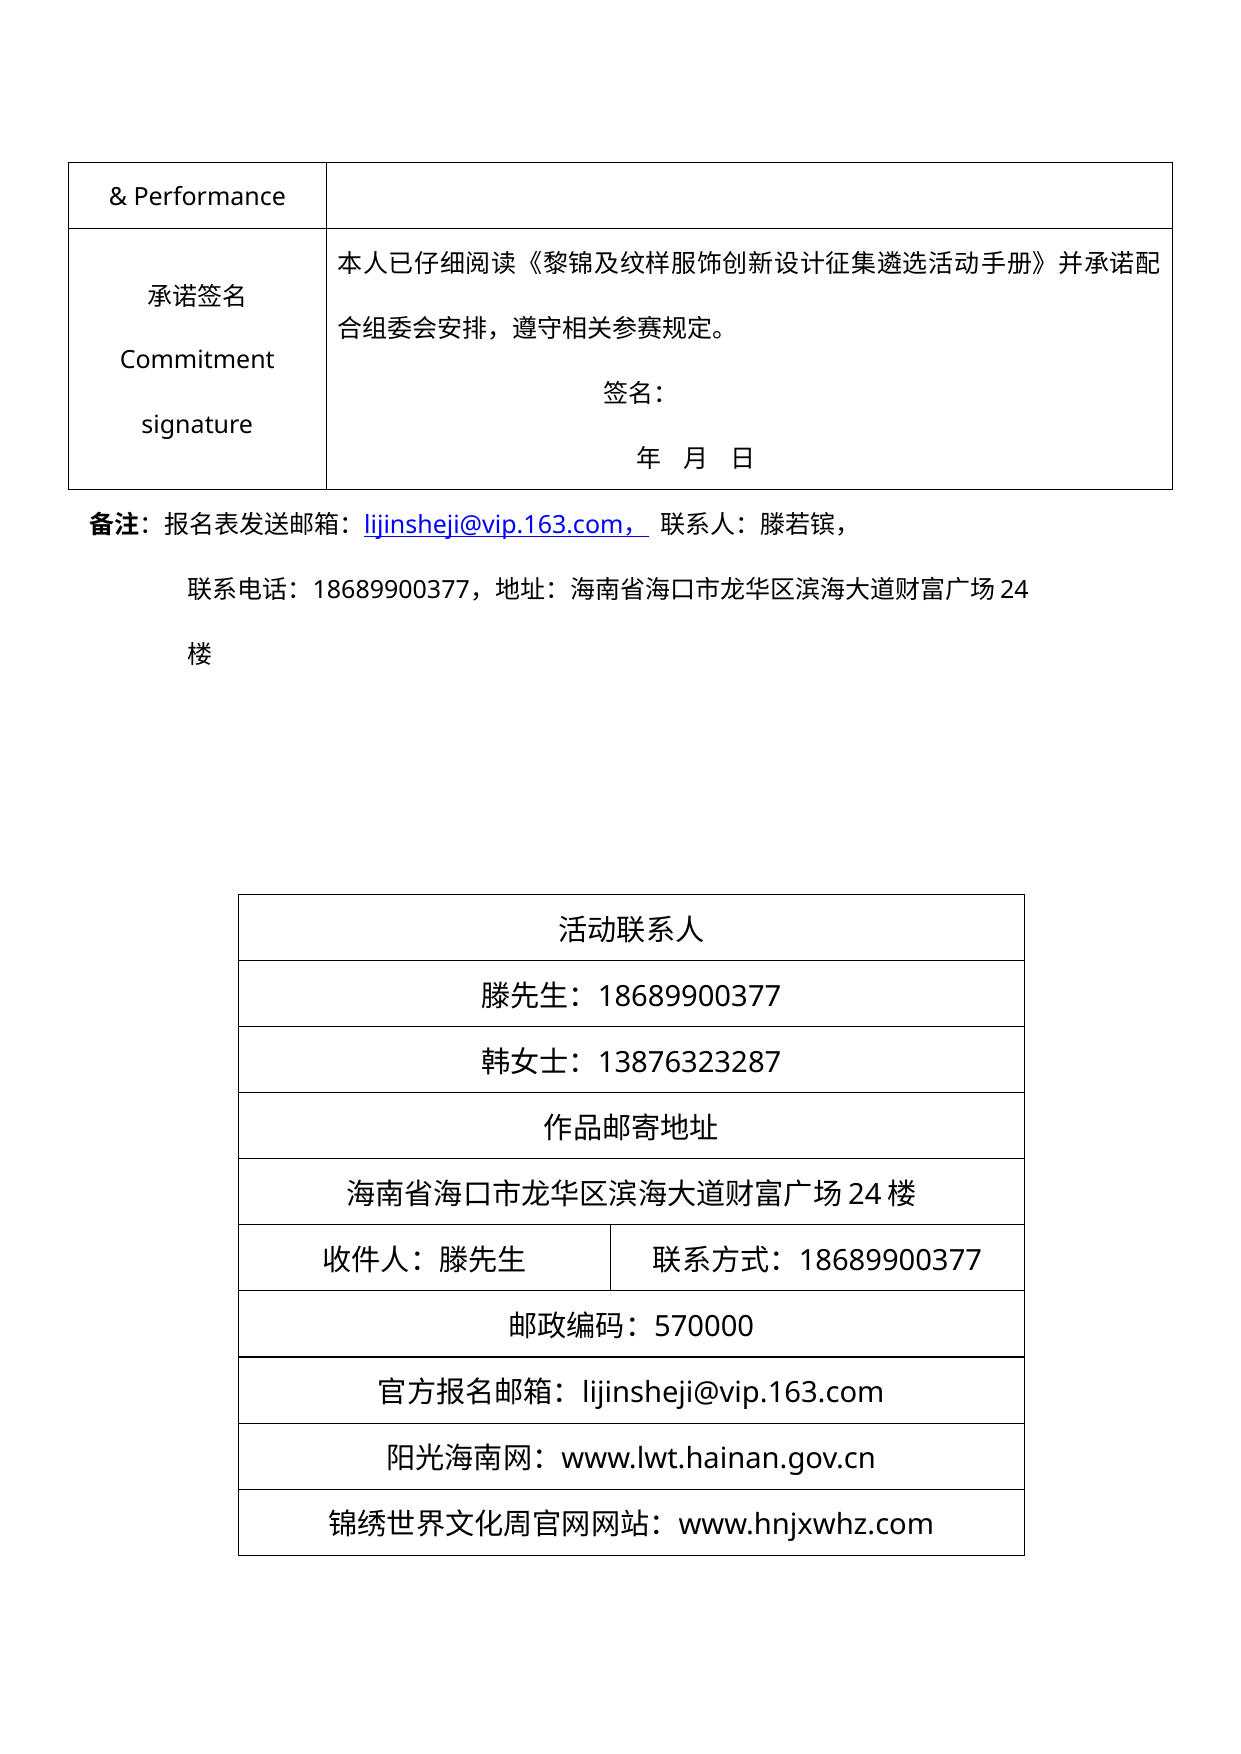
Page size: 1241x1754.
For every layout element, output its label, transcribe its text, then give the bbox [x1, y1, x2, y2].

table_cell 承诺签名 Commitment signature [69, 229, 326, 489]
table_cell [327, 163, 1172, 228]
table_cell 联系方式：18689900377 [611, 1225, 1024, 1290]
table_cell 阳光海南网：www.lwt.hainan.gov.cn [239, 1424, 1024, 1488]
table_cell 收件人：滕先生 [239, 1225, 610, 1290]
text 备注：报名表发送邮箱：lijinsheji@vip.163.com， 联系人：滕若镔， [69, 490, 1053, 555]
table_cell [69, 163, 326, 228]
table_cell 邮政编码：570000 [239, 1291, 1024, 1356]
table_cell 锦绣世界文化周官网网站：www.hnjxwhz.com [239, 1490, 1024, 1554]
table_cell 官方报名邮箱：lijinsheji@vip.163.com [239, 1358, 1024, 1422]
table_cell 滕先生：18689900377 [239, 961, 1024, 1026]
table_cell 海南省海口市龙华区滨海大道财富广场24楼 [239, 1159, 1024, 1224]
table_header 活动联系人 [239, 895, 1024, 960]
table_cell 作品邮寄地址 [239, 1093, 1024, 1158]
table_cell 韩女士：13876323287 [239, 1027, 1024, 1092]
text 联系电话：18689900377，地址：海南省海口市龙华区滨海大道财富广场24楼 [187, 555, 1053, 685]
table_cell 本人已仔细阅读《黎锦及纹样服饰创新设计征集遴选活动手册》并承诺配合组委会安排，遵守相关参赛规定。 签名： 年 月 日 [327, 229, 1172, 489]
